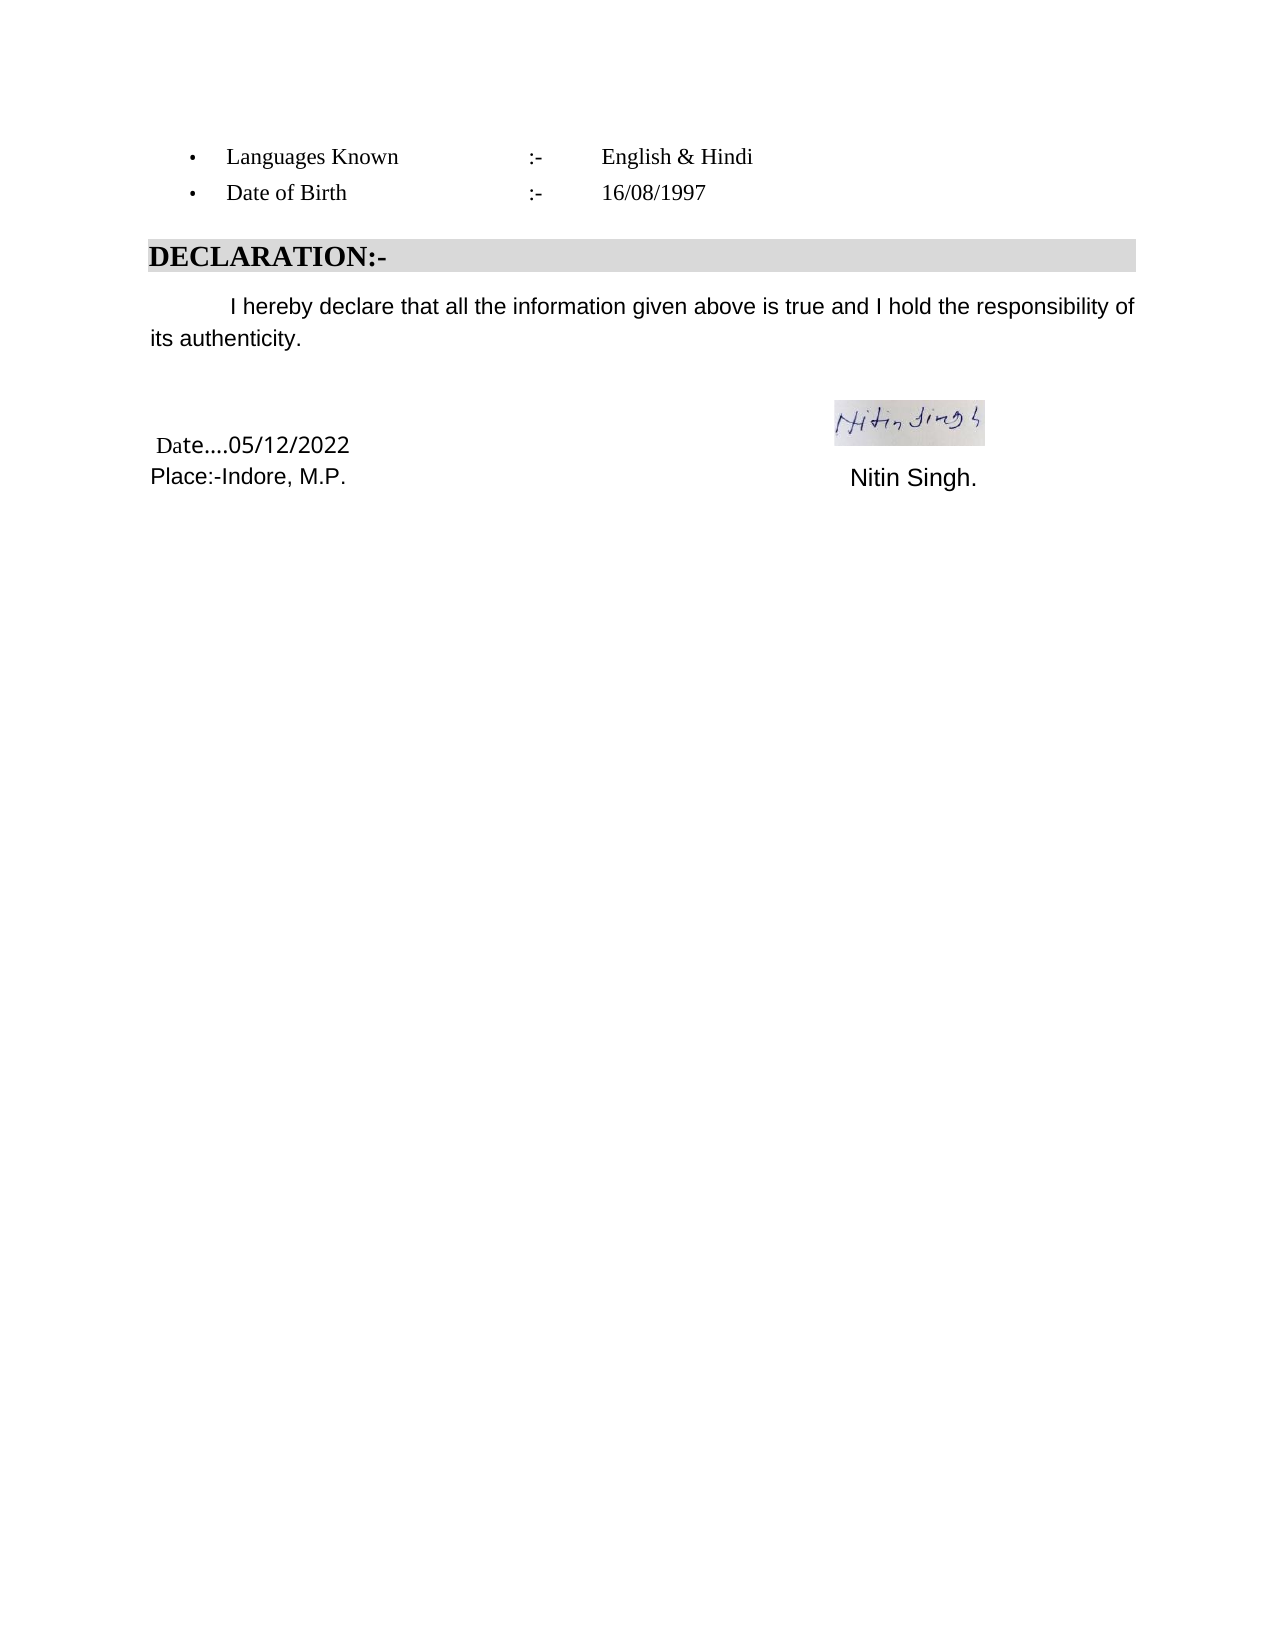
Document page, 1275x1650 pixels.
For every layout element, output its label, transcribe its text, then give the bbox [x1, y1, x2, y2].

table_cell • [189, 143, 226, 179]
table_cell • [189, 179, 226, 209]
table_cell Place:-Indore, M.P. [150, 460, 773, 492]
table_cell 16/08/1997 [601, 179, 781, 209]
table_cell :- [483, 143, 601, 179]
table_header Date….05/12/2022 [150, 426, 773, 460]
text I hereby declare that all the information given above is true and I hold the responsibility of its authenticity. [150, 293, 1135, 351]
table_cell Nitin Singh. [773, 460, 992, 492]
table_header [773, 426, 992, 460]
picture [834, 400, 985, 426]
table_cell English & Hindi [601, 143, 781, 179]
table_cell Languages Known [226, 143, 483, 179]
table_cell :- [483, 179, 601, 209]
table_cell Date of Birth [226, 179, 483, 209]
subtitle DECLARATION:- [148, 239, 1136, 272]
